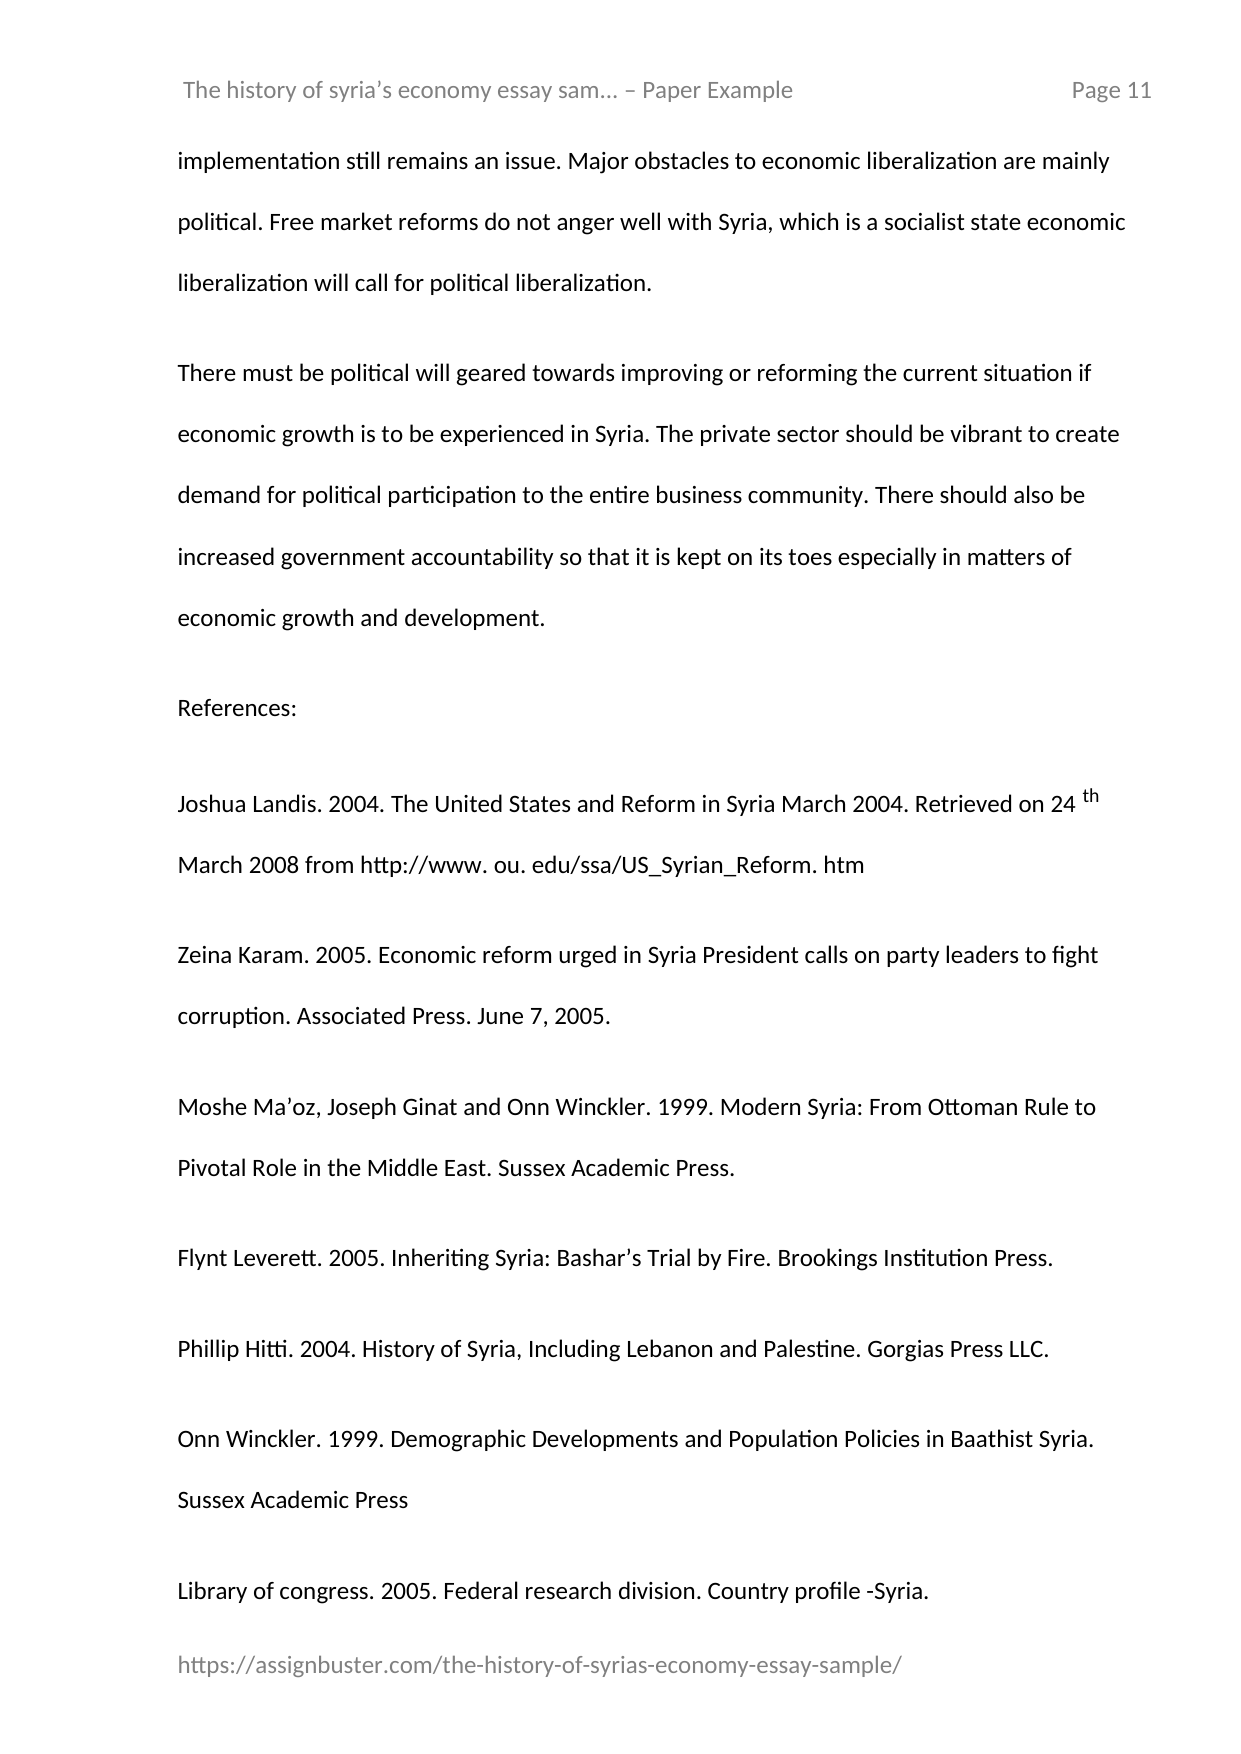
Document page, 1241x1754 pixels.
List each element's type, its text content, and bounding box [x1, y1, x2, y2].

text Moshe Ma’oz, Joseph Ginat and Onn Winckler. 1999. Modern Syria: From Ottoman Rule to Pivotal Role in the Middle East. Sussex Academic Press. [177, 1091, 1152, 1183]
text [177, 145, 1152, 298]
text Phillip Hitti. 2004. History of Syria, Including Lebanon and Palestine. Gorgias Press LLC. [177, 1333, 1152, 1364]
text Zeina Karam. 2005. Economic reform urged in Syria President calls on party leaders to fight corruption. Associated Press. June 7, 2005. [177, 939, 1152, 1031]
text Library of congress. 2005. Federal research division. Country profile -Syria. [177, 1575, 1152, 1606]
text There must be political will geared towards improving or reforming the current situation if economic growth is to be experienced in Syria. The private sector should be vibrant to create demand for political participation to the entire business community. There should also be increased government accountability so that it is kept on its toes especially in matters of economic growth and development. [177, 358, 1152, 632]
text References: [177, 692, 1152, 723]
text Onn Winckler. 1999. Demographic Developments and Population Policies in Baathist Syria. Sussex Academic Press [177, 1424, 1152, 1515]
text Joshua Landis. 2004. The United States and Reform in Syria March 2004. Retrieved on 24 th March 2008 from http://www. ou. edu/ssa/US_Syrian_Reform. htm [177, 783, 1152, 879]
text Flynt Leverett. 2005. Inheriting Syria: Bashar’s Trial by Fire. Brookings Institution Press. [177, 1243, 1152, 1273]
